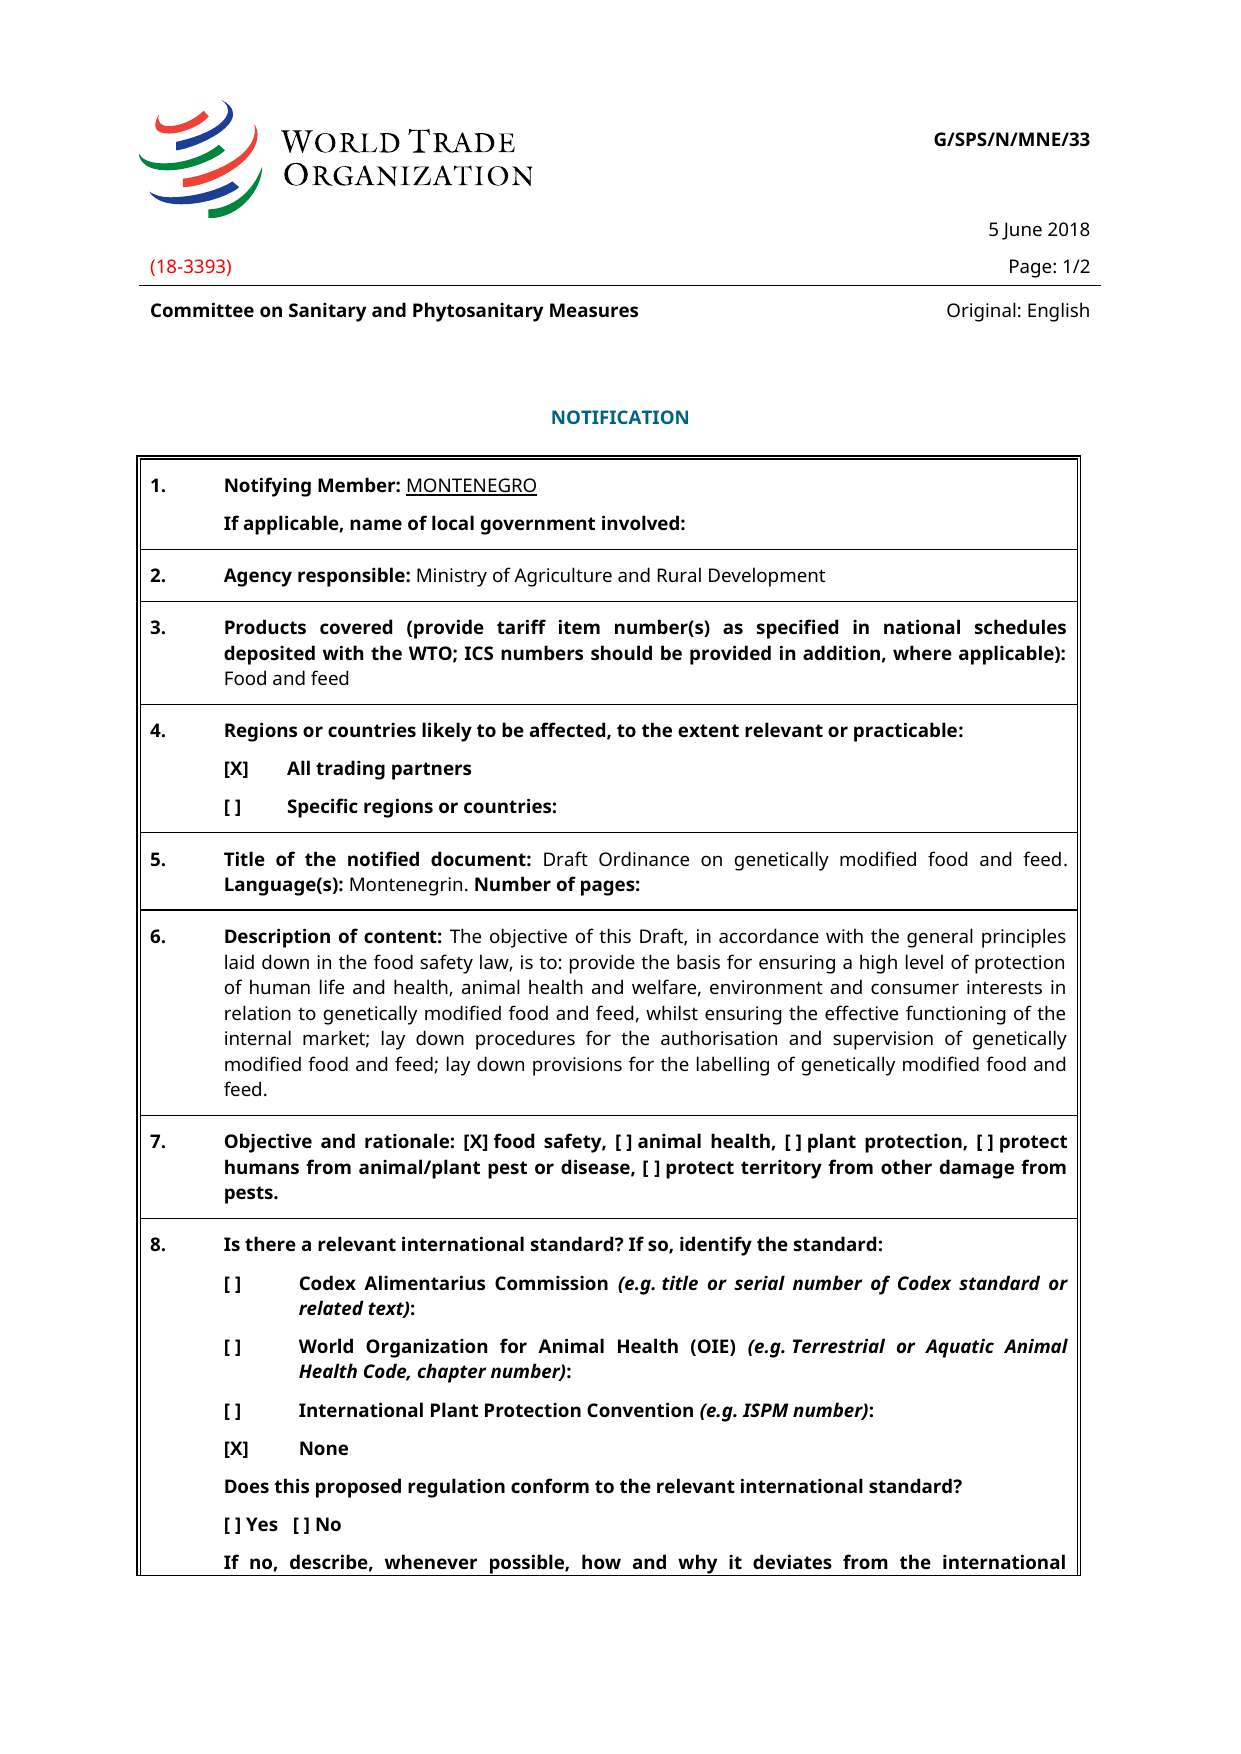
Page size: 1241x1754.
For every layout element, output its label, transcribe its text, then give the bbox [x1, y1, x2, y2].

table_header Notifying Member: Montenegro If applicable, name of local government involved: [212, 460, 1077, 548]
table_cell 4. [141, 705, 212, 832]
table_cell Objective and rationale: [X] food safety, [ ] animal health, [ ] plant protection, [ ] protect humans from animal/plant pest or disease, [ ] protect territory from other damage from pests. [212, 1116, 1077, 1218]
table_cell Agency responsible: Ministry of Agriculture and Rural Development [212, 550, 1077, 601]
table_cell 6. [141, 911, 212, 1114]
table_cell Description of content: The objective of this Draft, in accordance with the general principles laid down in the food safety law, is to: provide the basis for ensuring a high level of protection of human life and health, animal health and welfare, environment and consumer interests in relation to genetically modified food and feed, whilst ensuring the effective functioning of the internal market; lay down procedures for the authorisation and supervision of genetically modified food and feed; lay down provisions for the labelling of genetically modified food and feed. [212, 911, 1077, 1114]
table_cell 8. [141, 1219, 212, 1574]
title NOTIFICATION [150, 405, 1090, 430]
table_cell Title of the notified document: Draft Ordinance on genetically modified food and feed. Language(s): Montenegrin. Number of pages: [212, 833, 1077, 909]
table_cell 7. [141, 1116, 212, 1218]
table_cell Products covered (provide tariff item number(s) as specified in national schedules deposited with the WTO; ICS numbers should be provided in addition, where applicable): Food and feed [212, 602, 1077, 704]
table_header 1. [141, 460, 212, 548]
table_cell 2. [141, 550, 212, 601]
table_cell 3. [141, 602, 212, 704]
table_cell Regions or countries likely to be affected, to the extent relevant or practicable: [X] All trading partners [ ] Specific regions or countries: [212, 705, 1077, 832]
table_cell 5. [141, 833, 212, 909]
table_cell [212, 1219, 1077, 1574]
